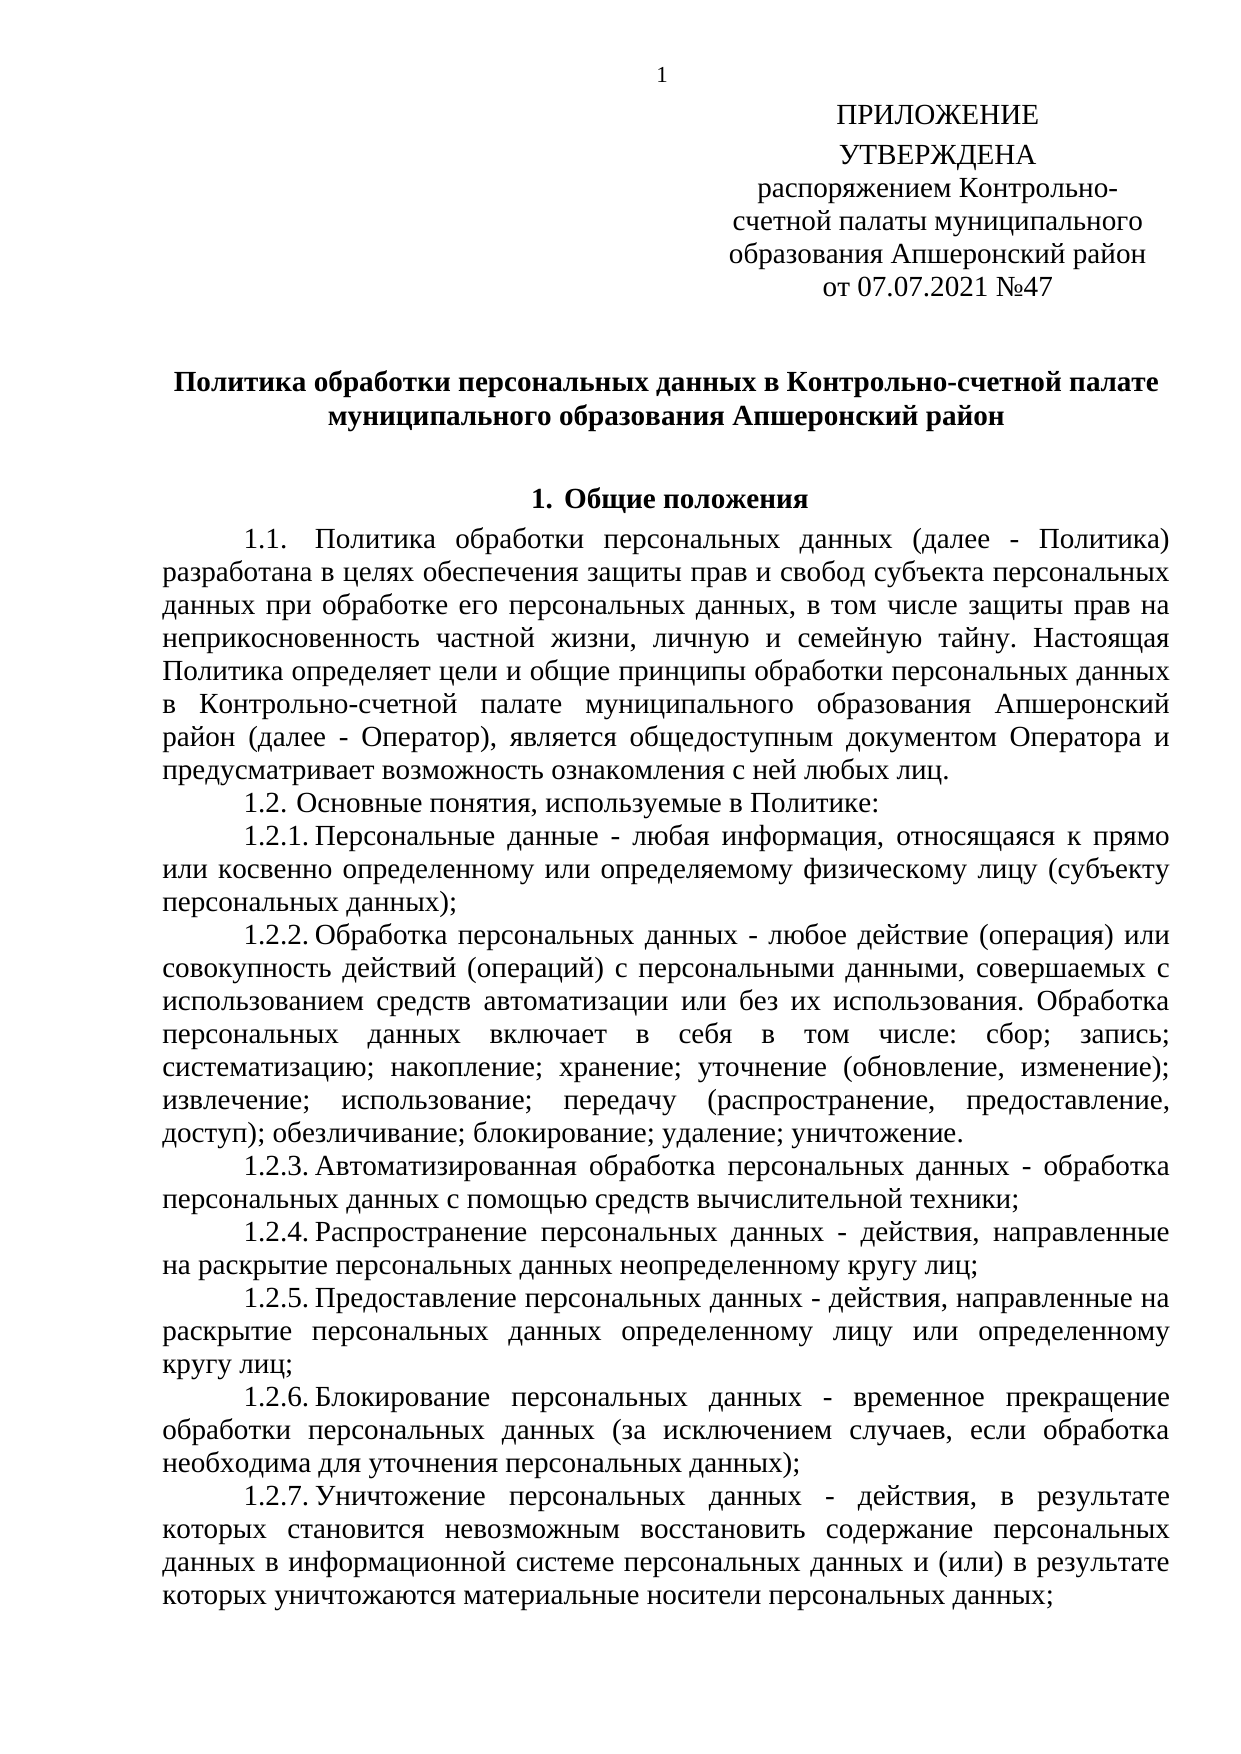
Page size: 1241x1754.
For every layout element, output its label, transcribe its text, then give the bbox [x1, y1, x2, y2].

list Предоставление персональных данных - действия, направленные на раскрытие персональных данных определенному лицу или определенному кругу лиц; [162, 1281, 1171, 1380]
text Политика обработки персональных данных в Контрольно-счетной палате муниципального образования Апшеронский район [162, 365, 1171, 432]
text ПРИЛОЖЕНИЕ [723, 101, 1152, 131]
list Общие положения [531, 485, 1171, 514]
list Уничтожение персональных данных - действия, в результате которых становится невозможным восстановить содержание персональных данных в информационной системе персональных данных и (или) в результате которых уничтожаются материальные носители персональных данных; [162, 1479, 1171, 1611]
list Распространение персональных данных - действия, направленные на раскрытие персональных данных неопределенному кругу лиц; [162, 1215, 1171, 1281]
list Персональные данные - любая информация, относящаяся к прямо или косвенно определенному или определяемому физическому лицу (субъекту персональных данных); [162, 819, 1171, 918]
list Блокирование персональных данных - временное прекращение обработки персональных данных (за исключением случаев, если обработка необходима для уточнения персональных данных); [162, 1380, 1171, 1479]
text УТВЕРЖДЕНА распоряжением Контрольно- счетной палаты муниципального образования Апшеронский район от 07.07.2021 №47 [723, 138, 1152, 303]
list Основные понятия, используемые в Политике: [162, 786, 1171, 819]
list Политика обработки персональных данных (далее - Политика) разработана в целях обеспечения защиты прав и свобод субъекта персональных данных при обработке его персональных данных, в том числе защиты прав на неприкосновенность частной жизни, личную и семейную тайну. Настоящая Политика определяет цели и общие принципы обработки персональных данных в Контрольно-счетной палате муниципального образования Апшеронский район (далее - Оператор), является общедоступным документом Оператора и предусматривает возможность ознакомления с ней любых лиц. [162, 522, 1171, 786]
list Автоматизированная обработка персональных данных - обработка персональных данных с помощью средств вычислительной техники; [162, 1149, 1171, 1215]
list Обработка персональных данных - любое действие (операция) или совокупность действий (операций) с персональными данными, совершаемых с использованием средств автоматизации или без их использования. Обработка персональных данных включает в себя в том числе: сбор; запись; систематизацию; накопление; хранение; уточнение (обновление, изменение); извлечение; использование; передачу (распространение, предоставление, доступ); обезличивание; блокирование; удаление; уничтожение. [162, 918, 1171, 1149]
